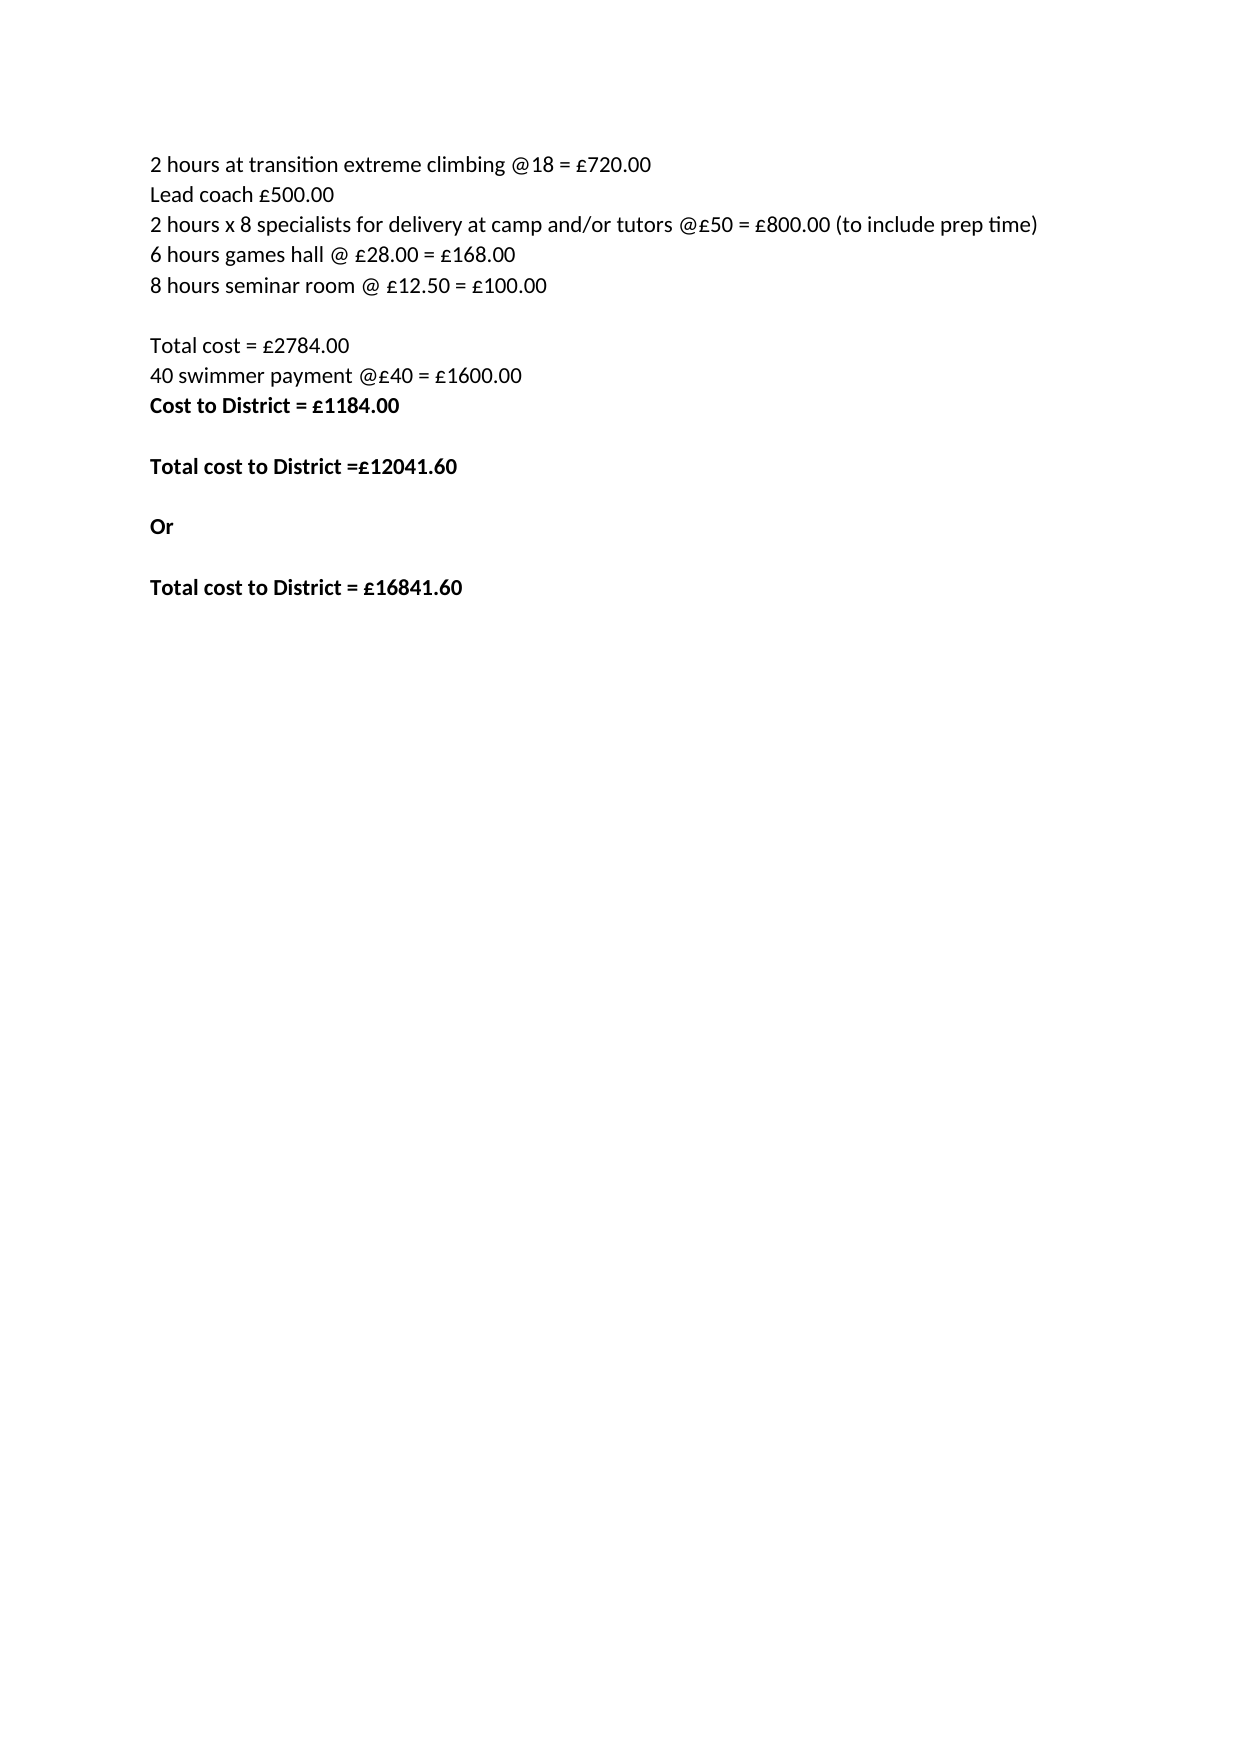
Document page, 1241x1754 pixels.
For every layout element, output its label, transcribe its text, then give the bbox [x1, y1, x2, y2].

text Or [150, 512, 1090, 541]
text 6 hours games hall @ £28.00 = £168.00 [150, 241, 1090, 269]
text 2 hours x 8 specialists for delivery at camp and/or tutors @£50 = £800.00 (to include prep time) [150, 210, 1090, 238]
text Lead coach £500.00 [150, 180, 1090, 208]
text 40 swimmer payment @£40 = £1600.00 [150, 361, 1090, 389]
text Total cost = £2784.00 [150, 331, 1090, 359]
text Total cost to District =£12041.60 [150, 452, 1090, 480]
text 8 hours seminar room @ £12.50 = £100.00 [150, 271, 1090, 299]
text 2 hours at transition extreme climbing @18 = £720.00 [150, 150, 1090, 178]
text Total cost to District = £16841.60 [150, 573, 1090, 601]
text Cost to District = £1184.00 [150, 392, 1090, 420]
